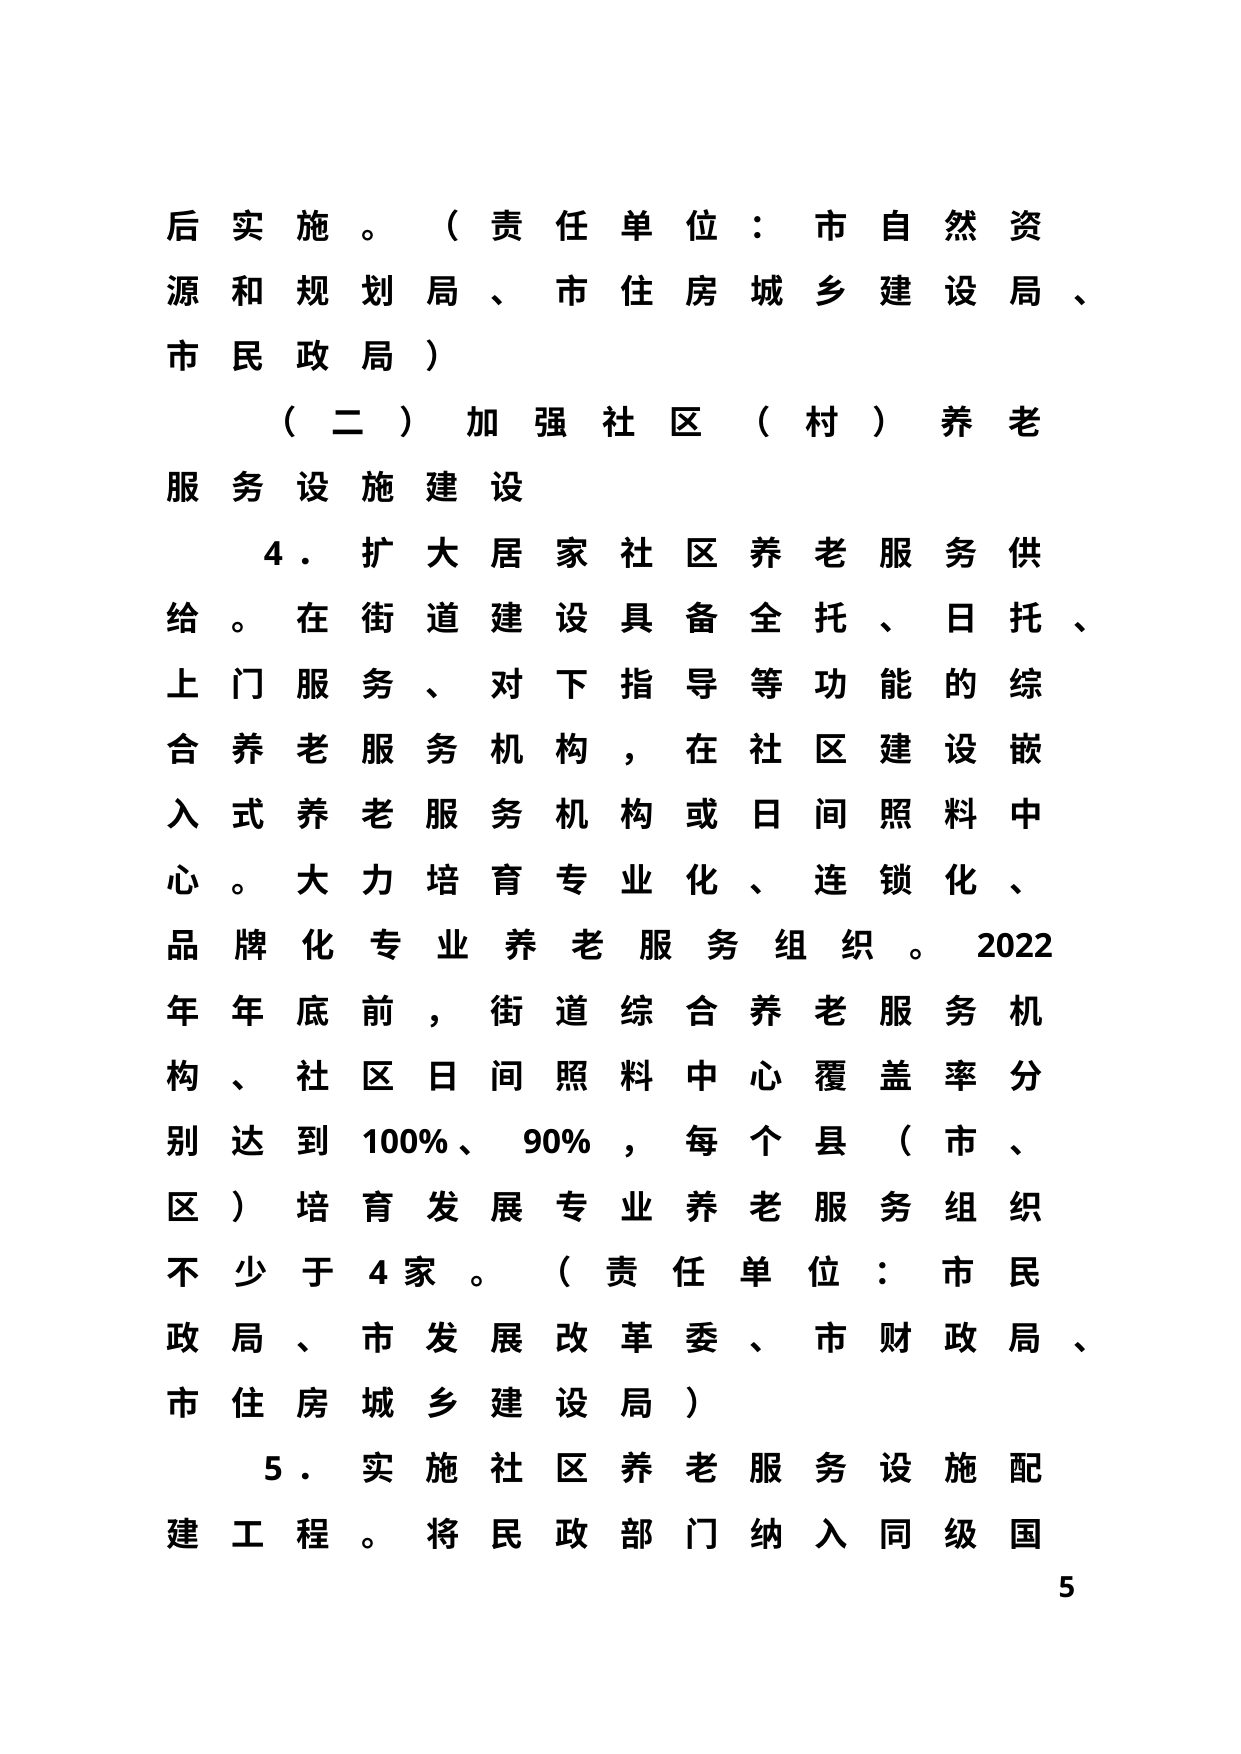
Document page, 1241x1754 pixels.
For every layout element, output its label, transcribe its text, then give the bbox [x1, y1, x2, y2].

text （二）加强社区（村）养老服务设施建设 [167, 387, 1074, 518]
text 4．扩大居家社区养老服务供给。在街道建设具备全托、日托、上门服务、对下指导等功能的综合养老服务机构，在社区建设嵌入式养老服务机构或日间照料中心。大力培育专业化、连锁化、品牌化专业养老服务组织。2022年年底前，街道综合养老服务机构、社区日间照料中心覆盖率分别达到100%、90%，每个县（市、区）培育发展专业养老服务组织不少于4家。（责任单位：市民政局、市发展改革委、市财政局、市住房城乡建设局） [167, 518, 1074, 1434]
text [167, 191, 1074, 387]
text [167, 1434, 1074, 1564]
